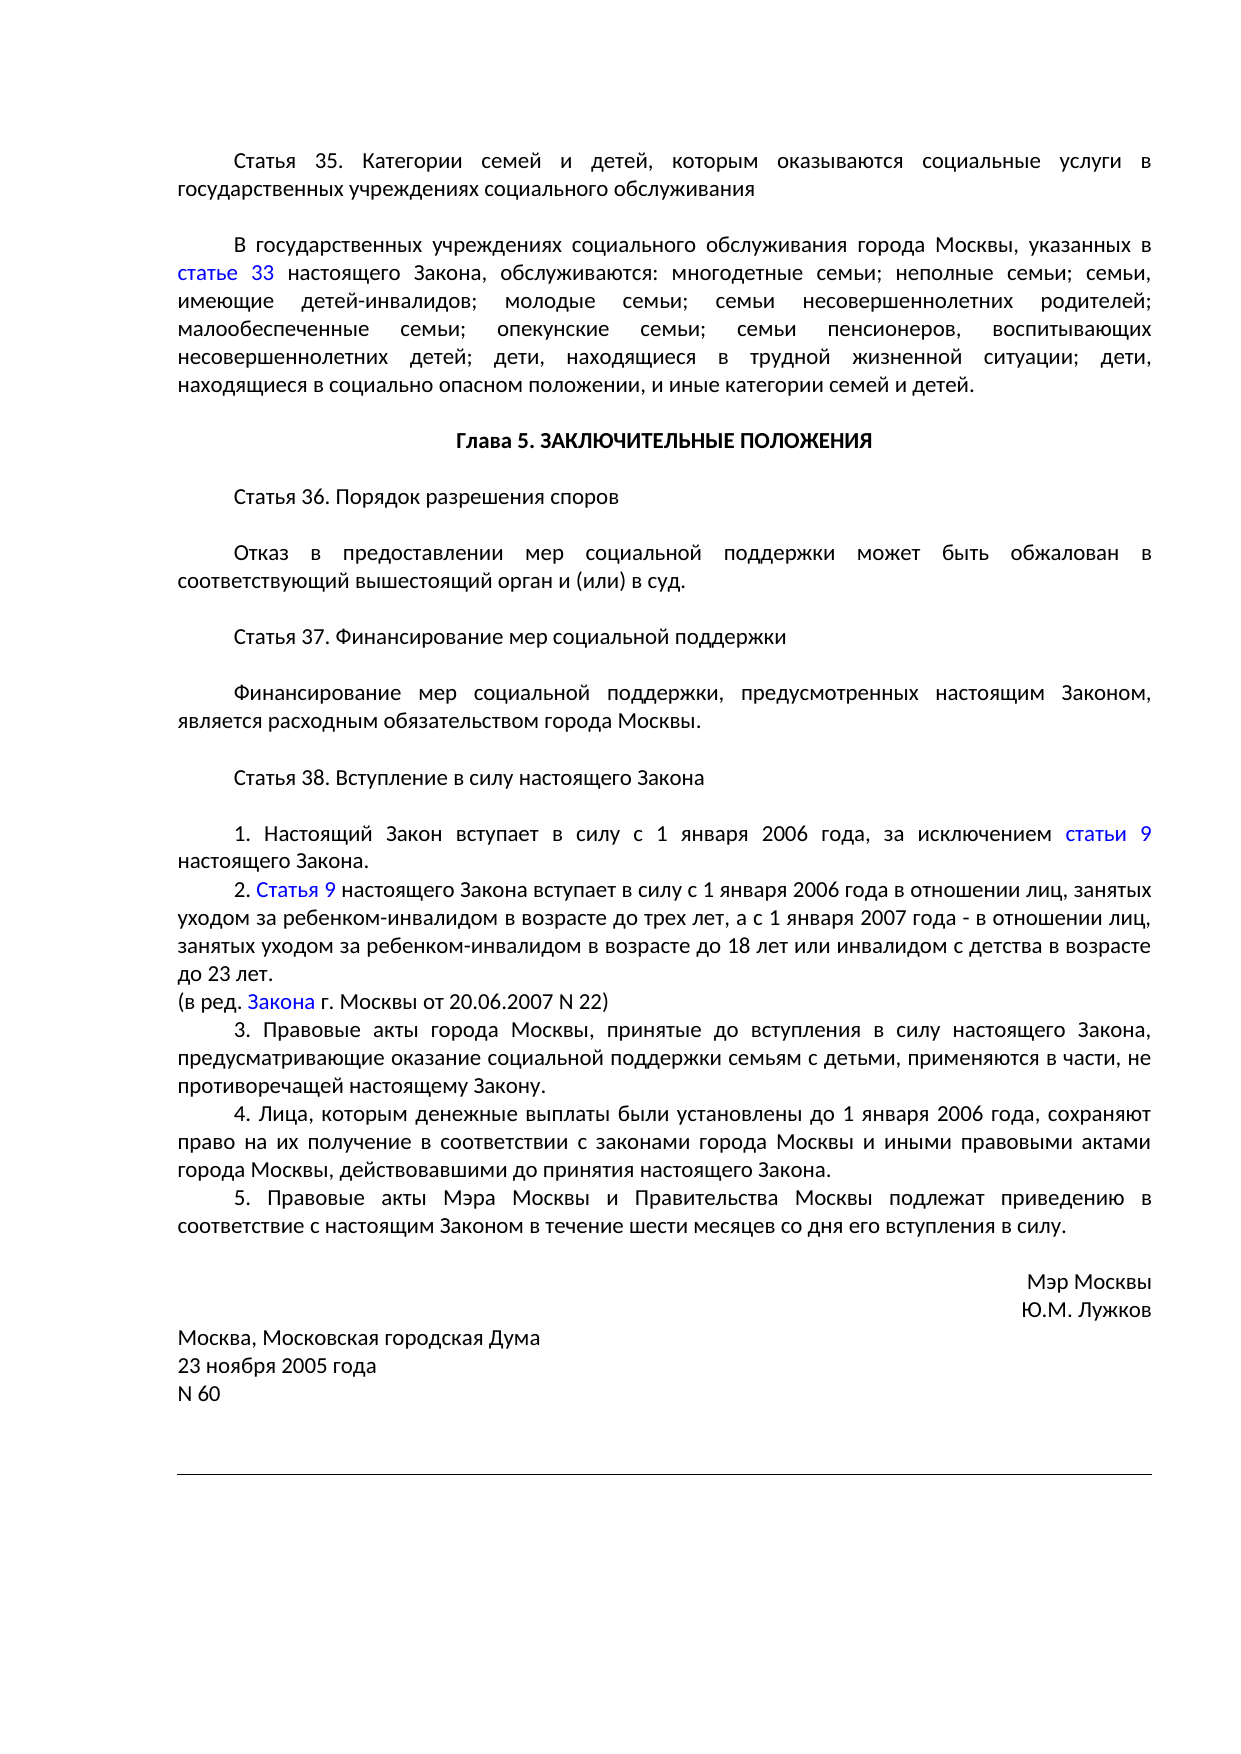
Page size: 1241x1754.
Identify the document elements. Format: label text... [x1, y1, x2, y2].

text N 60 [177, 1379, 1152, 1407]
text Отказ в предоставлении мер социальной поддержки может быть обжалован в соответствующий вышестоящий орган и (или) в суд. [177, 538, 1152, 594]
text 3. Правовые акты города Москвы, принятые до вступления в силу настоящего Закона, предусматривающие оказание социальной поддержки семьям с детьми, применяются в части, не противоречащей настоящему Закону. [177, 1015, 1152, 1099]
text Статья 36. Порядок разрешения споров [177, 482, 1152, 510]
text Статья 37. Финансирование мер социальной поддержки [177, 622, 1152, 651]
text Мэр Москвы [177, 1267, 1152, 1295]
text В государственных учреждениях социального обслуживания города Москвы, указанных в статье 33 настоящего Закона, обслуживаются: многодетные семьи; неполные семьи; семьи, имеющие детей-инвалидов; молодые семьи; семьи несовершеннолетних родителей; малообеспеченные семьи; опекунские семьи; семьи пенсионеров, воспитывающих несовершеннолетних детей; дети, находящиеся в трудной жизненной ситуации; дети, находящиеся в социально опасном положении, и иные категории семей и детей. [177, 230, 1152, 398]
text 5. Правовые акты Мэра Москвы и Правительства Москвы подлежат приведению в соответствие с настоящим Законом в течение шести месяцев со дня его вступления в силу. [177, 1183, 1152, 1239]
text 1. Настоящий Закон вступает в силу с 1 января 2006 года, за исключением статьи 9 настоящего Закона. [177, 819, 1152, 875]
text 2. Статья 9 настоящего Закона вступает в силу с 1 января 2006 года в отношении лиц, занятых уходом за ребенком-инвалидом в возрасте до трех лет, а с 1 января 2007 года - в отношении лиц, занятых уходом за ребенком-инвалидом в возрасте до 18 лет или инвалидом с детства в возрасте до 23 лет. [177, 875, 1152, 987]
text 4. Лица, которым денежные выплаты были установлены до 1 января 2006 года, сохраняют право на их получение в соответствии с законами города Москвы и иными правовыми актами города Москвы, действовавшими до принятия настоящего Закона. [177, 1099, 1152, 1183]
text Статья 35. Категории семей и детей, которым оказываются социальные услуги в государственных учреждениях социального обслуживания [177, 146, 1152, 202]
text Статья 38. Вступление в силу настоящего Закона [177, 763, 1152, 791]
text Ю.М. Лужков [177, 1295, 1152, 1323]
text Москва, Московская городская Дума [177, 1323, 1152, 1351]
text 23 ноября 2005 года [177, 1351, 1152, 1379]
text Финансирование мер социальной поддержки, предусмотренных настоящим Законом, является расходным обязательством города Москвы. [177, 678, 1152, 734]
title Глава 5. ЗАКЛЮЧИТЕЛЬНЫЕ ПОЛОЖЕНИЯ [177, 426, 1152, 454]
text (в ред. Закона г. Москвы от 20.06.2007 N 22) [177, 987, 1152, 1015]
